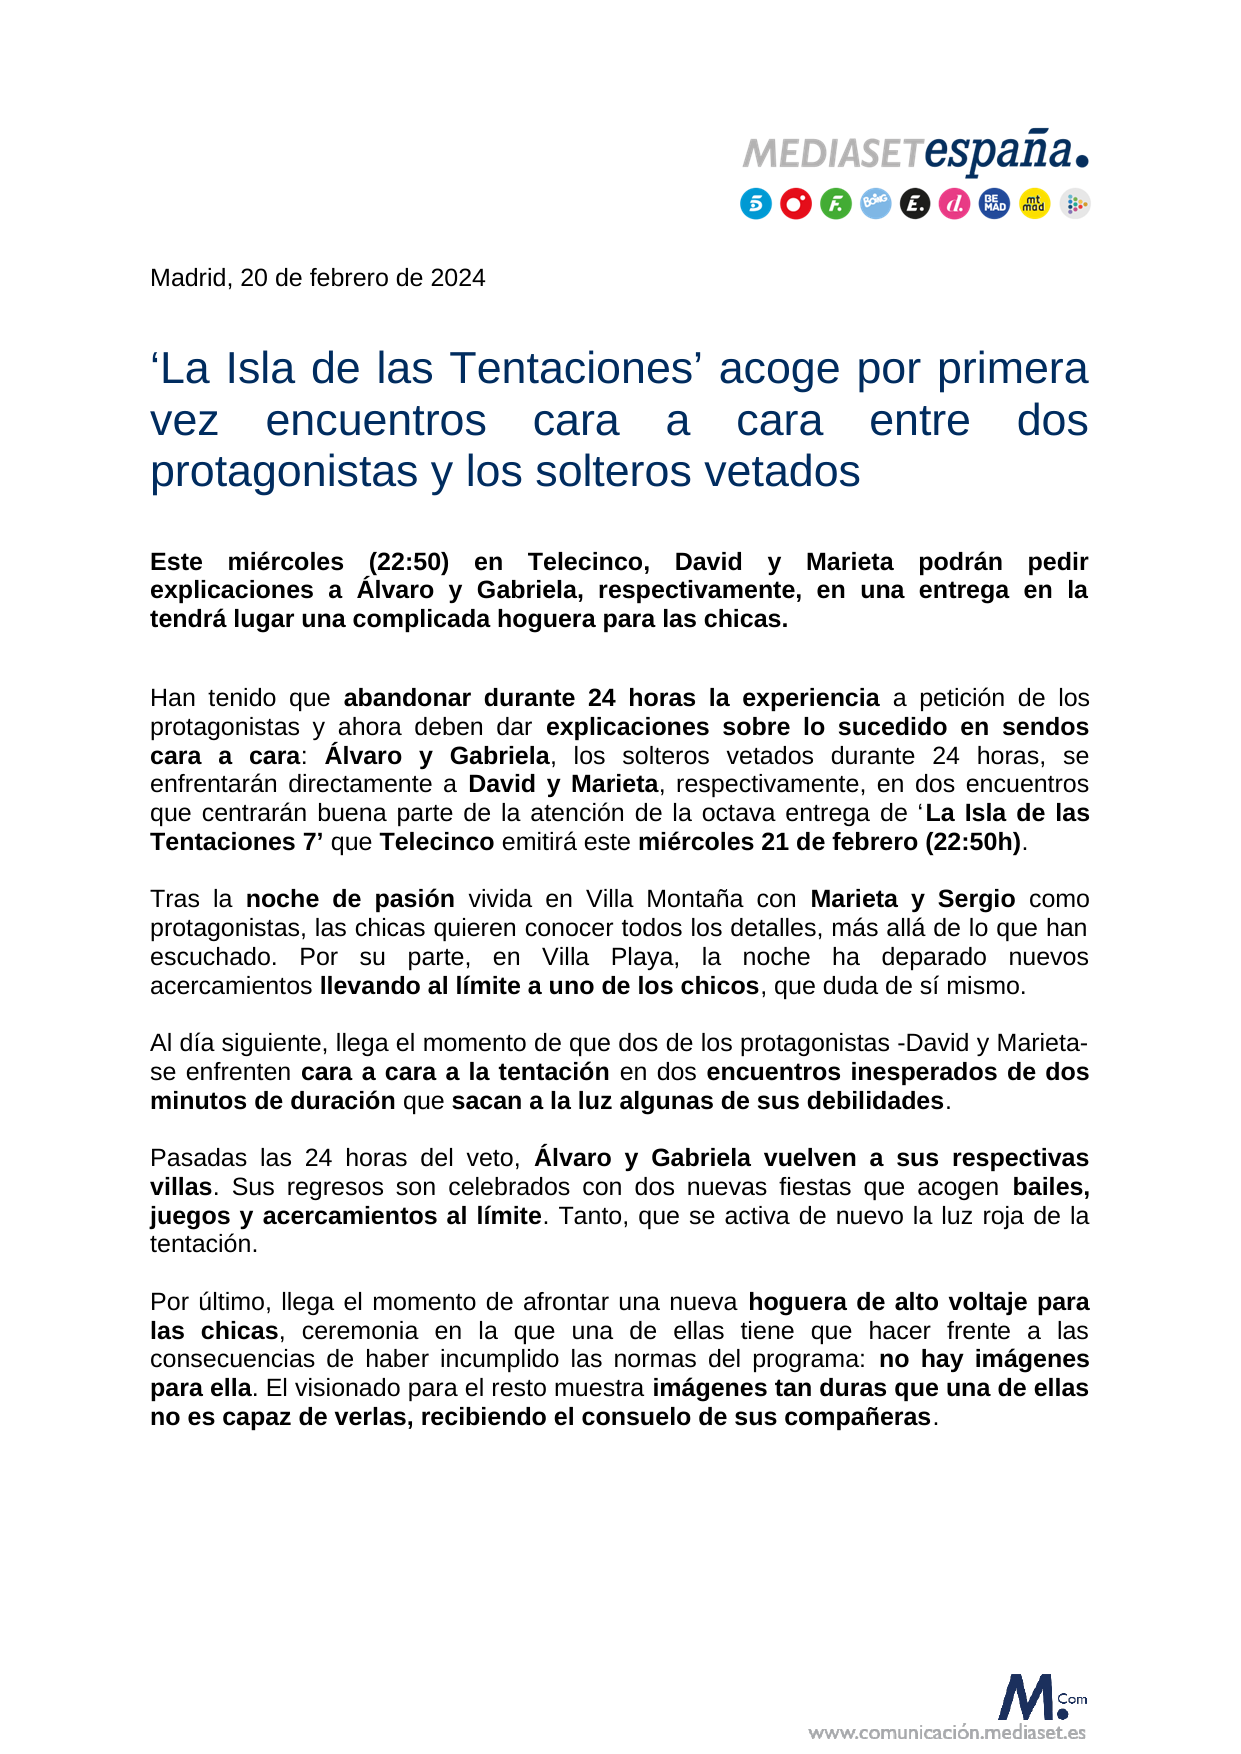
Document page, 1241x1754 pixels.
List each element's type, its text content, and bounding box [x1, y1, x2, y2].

picture [807, 1651, 1088, 1744]
picture [677, 117, 1156, 230]
text Han tenido que abandonar durante 24 horas la experiencia a petición de los protagonistas y ahora deben dar explicaciones sobre lo sucedido en sendos cara a cara: Álvaro y Gabriela, los solteros vetados durante 24 horas, se enfrentarán directamente a David y Marieta, respectivamente, en dos encuentros que centrarán buena parte de la atención de la octava entrega de ‘La Isla de las Tentaciones 7’ que Telecinco emitirá este miércoles 21 de febrero (22:50h). [150, 683, 1090, 856]
text Al día siguiente, llega el momento de que dos de los protagonistas -David y Marieta- se enfrenten cara a cara a la tentación en dos encuentros inesperados de dos minutos de duración que sacan a la luz algunas de sus debilidades. [150, 1028, 1090, 1114]
text Tras la noche de pasión vivida en Villa Montaña con Marieta y Sergio como protagonistas, las chicas quieren conocer todos los detalles, más allá de lo que han escuchado. Por su parte, en Villa Playa, la noche ha deparado nuevos acercamientos llevando al límite a uno de los chicos, que duda de sí mismo. [150, 884, 1090, 999]
text Pasadas las 24 horas del veto, Álvaro y Gabriela vuelven a sus respectivas villas. Sus regresos son celebrados con dos nuevas fiestas que acogen bailes, juegos y acercamientos al límite. Tanto, que se activa de nuevo la luz roja de la tentación. [150, 1143, 1090, 1258]
text ‘La Isla de las Tentaciones’ acoge por primera vez encuentros cara a cara entre dos protagonistas y los solteros vetados [150, 342, 1090, 496]
text Por último, llega el momento de afrontar una nueva hoguera de alto voltaje para las chicas, ceremonia en la que una de ellas tiene que hacer frente a las consecuencias de haber incumplido las normas del programa: no hay imágenes para ella. El visionado para el resto muestra imágenes tan duras que una de ellas no es capaz de verlas, recibiendo el consuelo de sus compañeras. [150, 1287, 1090, 1431]
text Este miércoles (22:50) en Telecinco, David y Marieta podrán pedir explicaciones a Álvaro y Gabriela, respectivamente, en una entrega en la tendrá lugar una complicada hoguera para las chicas. [150, 547, 1090, 633]
text Madrid, 20 de febrero de 2024 [150, 263, 1090, 291]
